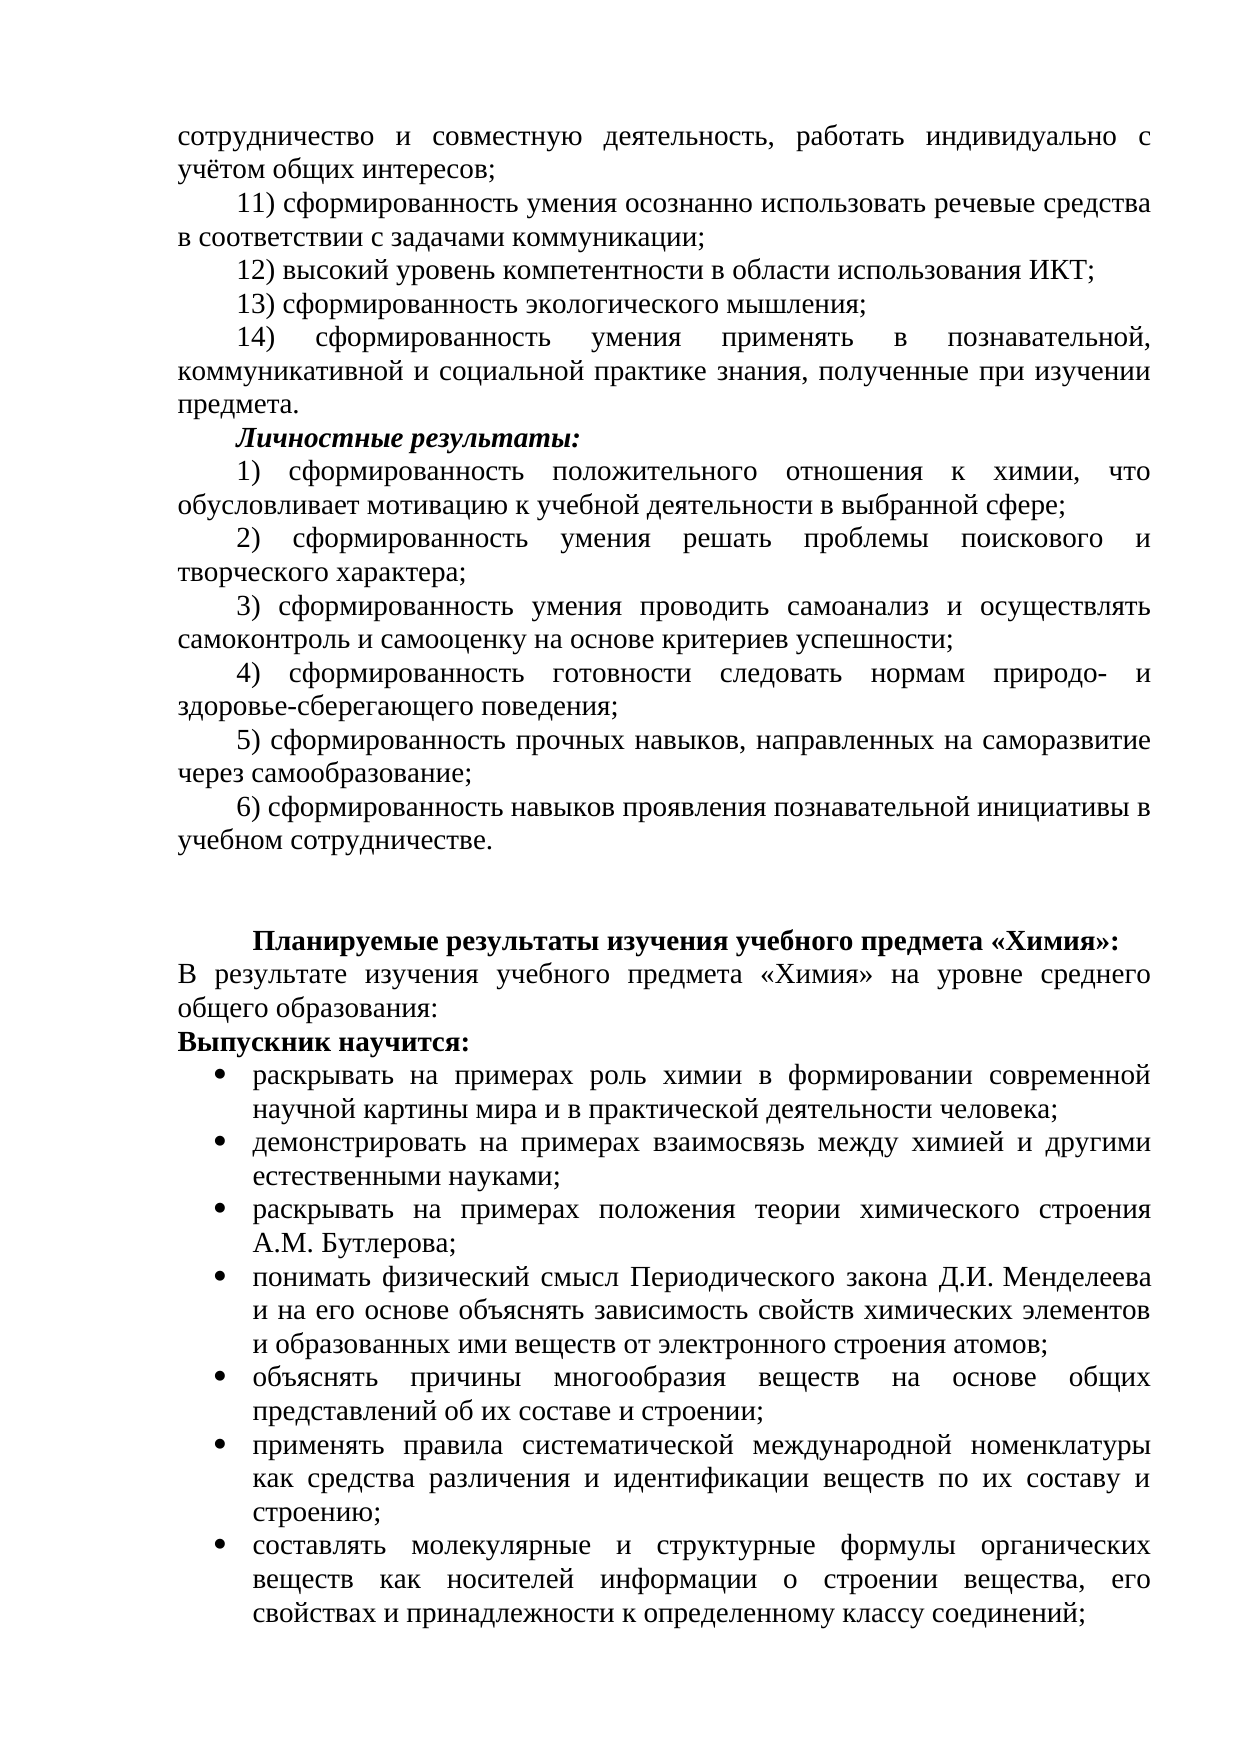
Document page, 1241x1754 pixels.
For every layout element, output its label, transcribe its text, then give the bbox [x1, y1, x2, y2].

text 1) сформированность положительного отношения к химии, что обусловливает мотивацию к учебной деятельности в выбранной сфере; [177, 453, 1152, 521]
text 6) сформированность навыков проявления познавательной инициативы в учебном сотрудничестве. [177, 789, 1152, 856]
text 3) сформированность умения проводить самоанализ и осуществлять самоконтроль и самооценку на основе критериев успешности; [177, 588, 1152, 655]
list понимать физический смысл Периодического закона Д.И. Менделеева и на его основе объяснять зависимость свойств химических элементов и образованных ими веществ от электронного строения атомов; [215, 1259, 1152, 1359]
list демонстрировать на примерах взаимосвязь между химией и другими естественными науками; [215, 1124, 1152, 1192]
text 5) сформированность прочных навыков, направленных на саморазвитие через самообразование; [177, 722, 1152, 789]
text 4) сформированность готовности следовать нормам природо- и здоровье-сберегающего поведения; [177, 655, 1152, 722]
list раскрывать на примерах положения теории химического строения А.М. Бутлерова; [215, 1192, 1152, 1259]
text 12) высокий уровень компетентности в области использования ИКТ; [177, 252, 1152, 286]
text 2) сформированность умения решать проблемы поискового и творческого характера; [177, 521, 1152, 588]
text 14) сформированность умения применять в познавательной, коммуникативной и социальной практике знания, полученные при изучении предмета. [177, 319, 1152, 420]
text В результате изучения учебного предмета «Химия» на уровне среднего общего образования: [177, 957, 1152, 1024]
list применять правила систематической международной номенклатуры как средства различения и идентификации веществ по их составу и строению; [215, 1427, 1152, 1527]
text 13) сформированность экологического мышления; [177, 286, 1152, 319]
text Выпускник научится: [177, 1024, 1152, 1057]
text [177, 118, 1152, 185]
list Планируемые результаты изучения учебного предмета «Химия»: [252, 923, 1152, 957]
list составлять молекулярные и структурные формулы органических веществ как носителей информации о строении вещества, его свойствах и принадлежности к определенному классу соединений; [215, 1527, 1152, 1628]
text Личностные результаты: [177, 420, 1152, 453]
text 11) сформированность умения осознанно использовать речевые средства в соответствии с задачами коммуникации; [177, 185, 1152, 252]
list объяснять причины многообразия веществ на основе общих представлений об их составе и строении; [215, 1359, 1152, 1427]
list раскрывать на примерах роль химии в формировании современной научной картины мира и в практической деятельности человека; [215, 1057, 1152, 1124]
